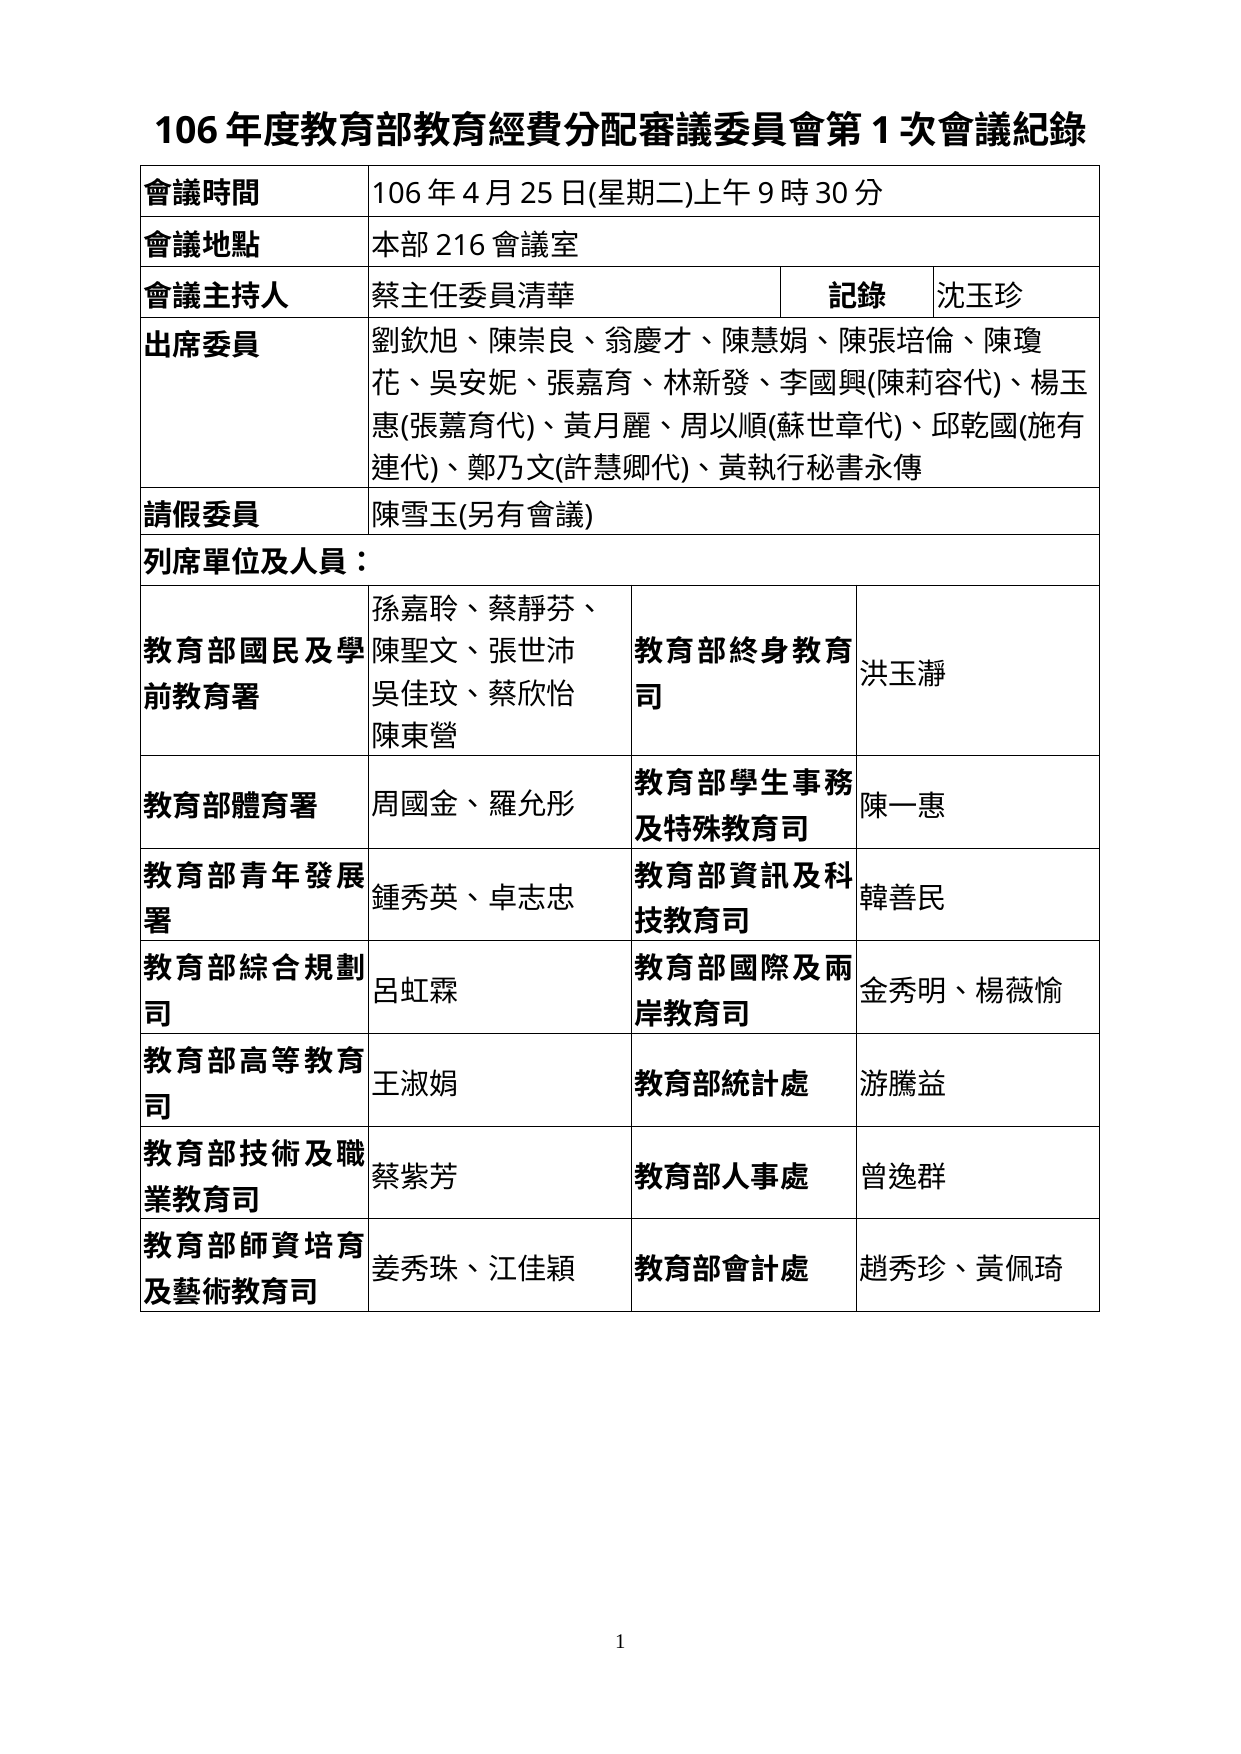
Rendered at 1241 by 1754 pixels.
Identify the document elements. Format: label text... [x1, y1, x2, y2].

table_cell 劉欽旭、陳崇良、翁慶才、陳慧娟、陳張培倫、陳瓊花、吳安妮、張嘉育、林新發、李國興(陳莉容代)、楊玉惠(張䕒育代)、黃月麗、周以順(蘇世章代)、邱乾國(施有連代)、鄭乃文(許慧卿代)、黃執行秘書永傳 [369, 318, 1099, 487]
table_cell 請假委員 [141, 488, 368, 534]
table_cell 韓善民 [857, 849, 1099, 940]
table_cell 教育部統計處 [632, 1034, 856, 1126]
table_cell 列席單位及人員： [141, 535, 1099, 584]
table_cell 教育部體育署 [141, 756, 368, 847]
table_cell 蔡紫芳 [369, 1127, 631, 1218]
table_cell 游騰益 [857, 1034, 1099, 1126]
table_header 會議時間 [141, 166, 368, 216]
table_cell 教育部學生事務及特殊教育司 [632, 756, 856, 847]
table_cell 沈玉珍 [934, 267, 1099, 317]
table_cell 趙秀珍、黃佩琦 [857, 1219, 1099, 1311]
table_cell 陳一惠 [857, 756, 1099, 847]
table_cell 陳雪玉(另有會議) [369, 488, 1099, 534]
table_cell 教育部終身教育司 [632, 586, 856, 755]
table_cell 教育部青年發展署 [141, 849, 368, 940]
table_cell 出席委員 [141, 318, 368, 487]
table_cell 教育部綜合規劃司 [141, 941, 368, 1033]
table_cell 教育部資訊及科技教育司 [632, 849, 856, 940]
table_cell 曾逸群 [857, 1127, 1099, 1218]
table_cell 會議地點 [141, 217, 368, 266]
table_cell 王淑娟 [369, 1034, 631, 1126]
table_cell 姜秀珠、江佳穎 [369, 1219, 631, 1311]
table_cell 孫嘉聆、蔡靜芬、 陳聖文、張世沛 吳佳玟、蔡欣怡 陳東營 [369, 586, 631, 755]
table_cell 金秀明、楊薇愉 [857, 941, 1099, 1033]
table_cell 呂虹霖 [369, 941, 631, 1033]
table_cell 教育部師資培育及藝術教育司 [141, 1219, 368, 1311]
table_cell 會議主持人 [141, 267, 368, 317]
table_header 106年4月25日(星期二)上午9時30分 [369, 166, 1099, 216]
table_cell 教育部會計處 [632, 1219, 856, 1311]
table_cell 教育部技術及職業教育司 [141, 1127, 368, 1218]
table_cell 教育部國民及學前教育署 [141, 586, 368, 755]
table_cell 蔡主任委員清華 [369, 267, 780, 317]
table_cell 洪玉瀞 [857, 586, 1099, 755]
table_cell 教育部國際及兩岸教育司 [632, 941, 856, 1033]
table_cell 周國金、羅允彤 [369, 756, 631, 847]
table_cell 記錄 [781, 267, 933, 317]
table_cell 鍾秀英、卓志忠 [369, 849, 631, 940]
table_cell 教育部高等教育司 [141, 1034, 368, 1126]
text 106年度教育部教育經費分配審議委員會第1次會議紀錄 [130, 90, 1110, 165]
table_cell 本部216會議室 [369, 217, 1099, 266]
table_cell 教育部人事處 [632, 1127, 856, 1218]
